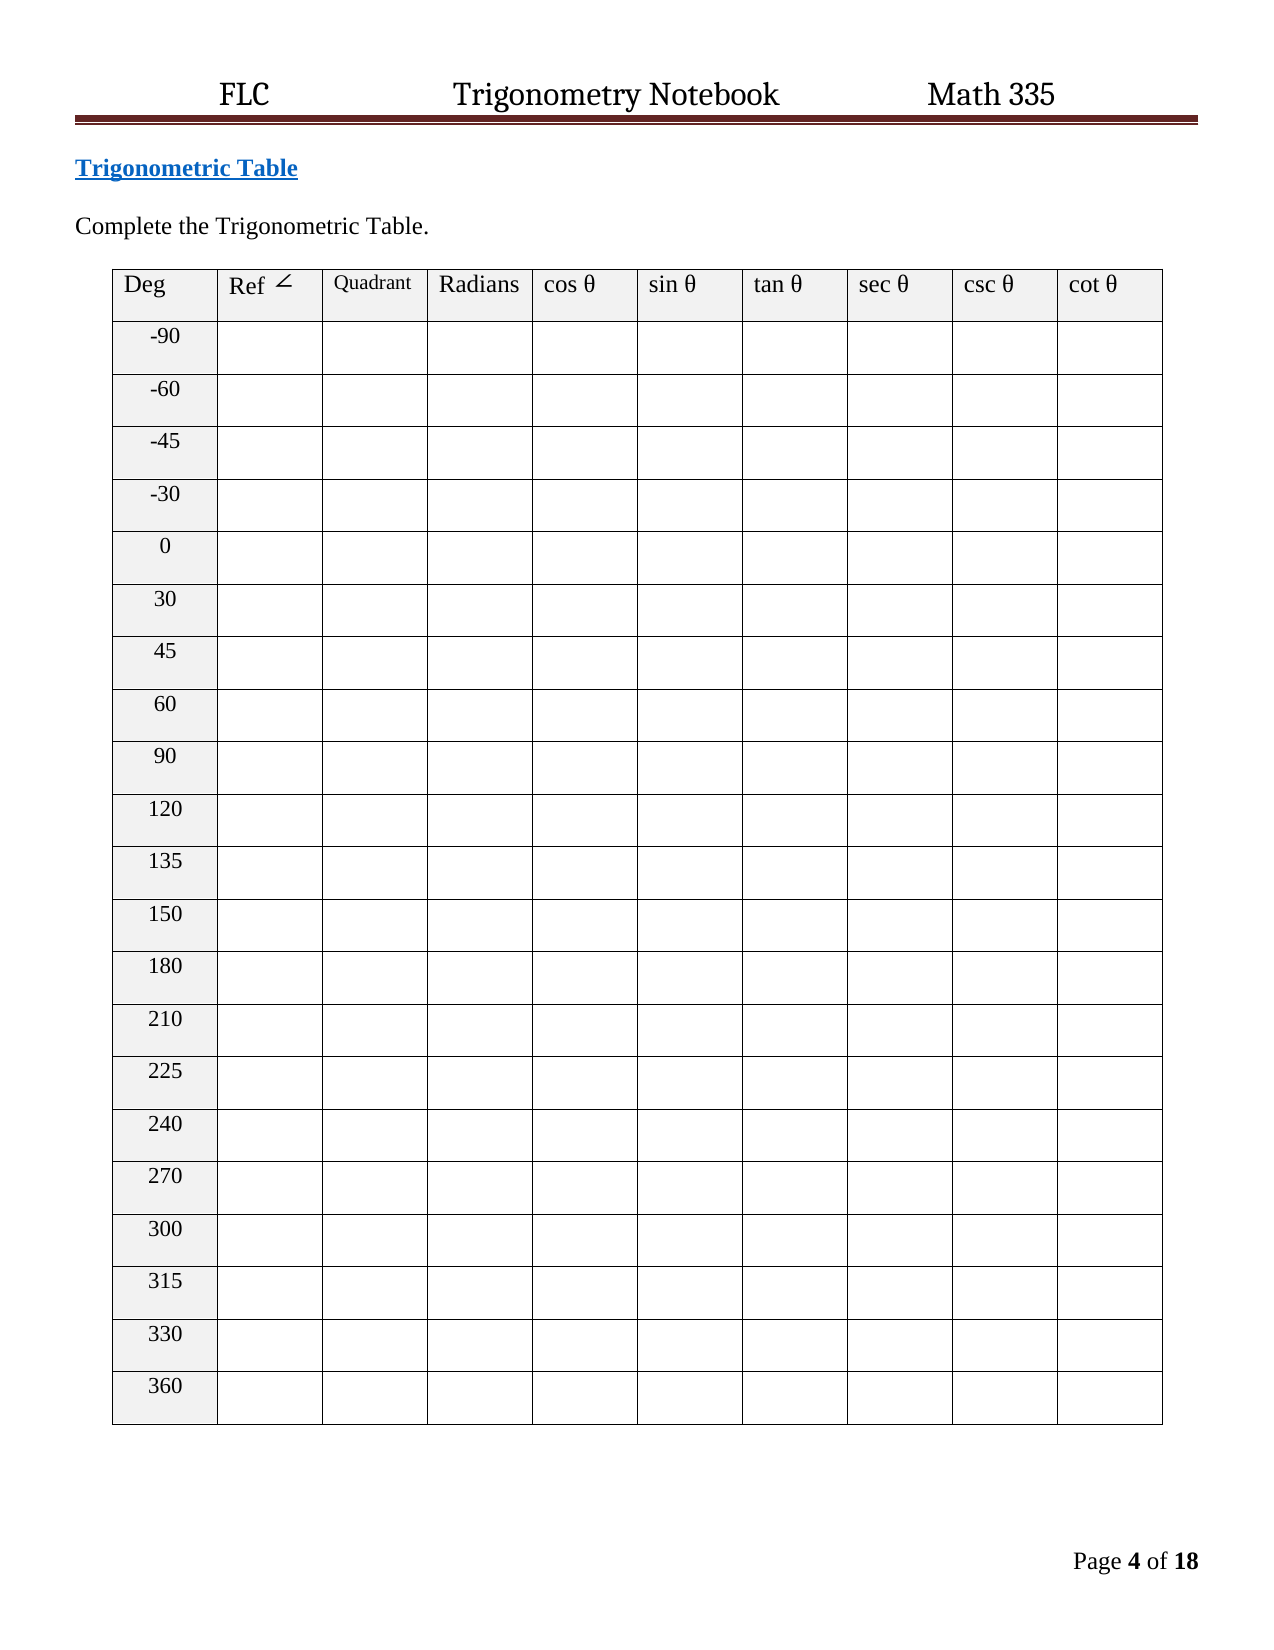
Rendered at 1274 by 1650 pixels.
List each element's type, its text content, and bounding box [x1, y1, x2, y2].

table_cell 60 [113, 690, 217, 741]
table_cell 0 [113, 532, 217, 583]
table_header cot θ [1058, 270, 1162, 321]
table_cell -90 [113, 322, 217, 373]
table_cell [638, 322, 742, 373]
table_cell [848, 1267, 952, 1318]
table_cell [1058, 742, 1162, 793]
table_cell 45 [218, 1267, 322, 1318]
table_cell [218, 427, 322, 478]
table_cell 0 [218, 952, 322, 1003]
table_cell [218, 480, 322, 531]
table_cell [323, 1320, 427, 1371]
table_cell [323, 742, 427, 793]
table_cell [1058, 637, 1162, 688]
table_cell 0 [428, 532, 532, 583]
table_header sin θ [638, 270, 742, 321]
table_cell [848, 795, 952, 846]
table_cell [323, 1372, 427, 1423]
table_cell [638, 1162, 742, 1213]
table_cell 180 [113, 952, 217, 1003]
table_cell [848, 952, 952, 1003]
table_cell [428, 585, 532, 636]
table_cell [533, 585, 637, 636]
table_cell 270 [113, 1162, 217, 1213]
table_cell [743, 637, 847, 688]
table_cell -60 [113, 375, 217, 426]
table_cell [1058, 1267, 1162, 1318]
table_cell 135 [113, 847, 217, 898]
table_cell [848, 375, 952, 426]
table_cell 150 [113, 900, 217, 951]
table_header Radians [428, 270, 532, 321]
table_cell [533, 742, 637, 793]
table_cell [533, 637, 637, 688]
table_cell 120 [113, 795, 217, 846]
table_cell [638, 1005, 742, 1056]
table_cell [953, 322, 1057, 373]
table_cell [533, 1372, 637, 1423]
table_cell 30 [218, 900, 322, 951]
table_cell [638, 742, 742, 793]
table_cell [1058, 1110, 1162, 1161]
table_cell 60 [218, 690, 322, 741]
table_cell [1058, 427, 1162, 478]
table_cell [848, 585, 952, 636]
table_cell [428, 1372, 532, 1423]
table_cell [743, 1320, 847, 1371]
table_cell [428, 1215, 532, 1266]
table_cell [638, 585, 742, 636]
table_cell [1058, 952, 1162, 1003]
table_cell 30 [218, 1005, 322, 1056]
table_cell [743, 1162, 847, 1213]
text Trigonometric Table [75, 153, 1198, 182]
table_cell [953, 847, 1057, 898]
table_cell [953, 1005, 1057, 1056]
table_cell 60 [218, 1110, 322, 1161]
table_cell [743, 1372, 847, 1423]
table_cell [1058, 900, 1162, 951]
table_cell 30 [113, 585, 217, 636]
table_cell [533, 1162, 637, 1213]
table_cell [428, 427, 532, 478]
table_cell [953, 1215, 1057, 1266]
table_cell 0 [1058, 532, 1162, 583]
table_cell [218, 322, 322, 373]
table_cell [953, 637, 1057, 688]
table_cell [1058, 585, 1162, 636]
table_cell [323, 427, 427, 478]
table_cell [533, 427, 637, 478]
table_cell [953, 742, 1057, 793]
table_cell [953, 427, 1057, 478]
table_cell [428, 900, 532, 951]
table_cell [533, 480, 637, 531]
table_cell [848, 427, 952, 478]
table_cell [428, 690, 532, 741]
table_cell [428, 1320, 532, 1371]
table_cell [638, 427, 742, 478]
table_cell [638, 637, 742, 688]
table_cell [848, 532, 952, 583]
table_cell [533, 1267, 637, 1318]
table_cell [743, 847, 847, 898]
table_cell [1058, 1005, 1162, 1056]
table_cell [638, 1110, 742, 1161]
table_cell [743, 900, 847, 951]
table_cell [953, 532, 1057, 583]
table_cell [953, 690, 1057, 741]
table_cell [1058, 1162, 1162, 1213]
table_cell 45 [218, 847, 322, 898]
table_cell 0 [218, 532, 322, 583]
table_cell [533, 952, 637, 1003]
table_cell [848, 900, 952, 951]
table_cell 90 [113, 742, 217, 793]
table_cell [743, 1110, 847, 1161]
table_cell [638, 1372, 742, 1423]
table_cell [1058, 1320, 1162, 1371]
table_cell [848, 742, 952, 793]
table_cell [848, 1057, 952, 1108]
table_cell [953, 375, 1057, 426]
table_cell [953, 480, 1057, 531]
table_cell [428, 1057, 532, 1108]
table_cell 0 [218, 1372, 322, 1423]
table_cell [323, 1267, 427, 1318]
table_cell [323, 690, 427, 741]
table_cell 90 [218, 1162, 322, 1213]
table_cell [428, 322, 532, 373]
table_cell [533, 795, 637, 846]
table_cell [953, 1320, 1057, 1371]
table_cell [428, 952, 532, 1003]
table_cell [1058, 795, 1162, 846]
table_cell [848, 1372, 952, 1423]
table_cell 0 [533, 532, 637, 583]
table_cell [638, 952, 742, 1003]
table_cell [323, 952, 427, 1003]
table_cell [323, 322, 427, 373]
table_cell [533, 322, 637, 373]
table_cell [743, 1267, 847, 1318]
table_header Ref [218, 270, 322, 321]
table_cell [743, 795, 847, 846]
table_cell [323, 1215, 427, 1266]
table_cell 330 [113, 1320, 217, 1371]
table_cell -30 [113, 480, 217, 531]
table_cell 1 [638, 532, 742, 583]
text Complete the Trigonometric Table. [75, 211, 1198, 240]
table_cell 45 [218, 1057, 322, 1108]
table_cell [743, 427, 847, 478]
table_cell [638, 480, 742, 531]
table_header Quadrant [323, 270, 427, 321]
table_cell [1058, 480, 1162, 531]
table_cell [533, 1057, 637, 1108]
table_cell [1058, 1057, 1162, 1108]
table_cell [428, 375, 532, 426]
table_cell [323, 375, 427, 426]
table_cell [1058, 1372, 1162, 1423]
table_cell [1058, 375, 1162, 426]
table_cell [323, 900, 427, 951]
table_cell [848, 1005, 952, 1056]
table_cell 60 [218, 1215, 322, 1266]
table_cell [743, 952, 847, 1003]
table_cell 30 [218, 1320, 322, 1371]
table_cell 210 [113, 1005, 217, 1056]
table_cell 360 [113, 1372, 217, 1423]
table_cell [428, 637, 532, 688]
table_cell [638, 375, 742, 426]
table_cell [953, 795, 1057, 846]
table_cell [1058, 690, 1162, 741]
table_cell 45 [218, 637, 322, 688]
table_cell [953, 1110, 1057, 1161]
table_cell [848, 637, 952, 688]
table_cell [848, 1320, 952, 1371]
table_cell [848, 1110, 952, 1161]
table_cell [638, 1320, 742, 1371]
table_cell [638, 1215, 742, 1266]
table_header sec θ [848, 270, 952, 321]
table_cell [743, 322, 847, 373]
table_cell 30 [218, 585, 322, 636]
table_cell [428, 1110, 532, 1161]
table_cell [743, 742, 847, 793]
table_cell [323, 1005, 427, 1056]
table_cell [743, 532, 847, 583]
table_cell [953, 900, 1057, 951]
table_cell -45 [113, 427, 217, 478]
table_cell [953, 1267, 1057, 1318]
table_cell 315 [113, 1267, 217, 1318]
table_cell [953, 1162, 1057, 1213]
table_cell [323, 1057, 427, 1108]
table_cell 60 [218, 795, 322, 846]
table_header csc θ [953, 270, 1057, 321]
table_cell [638, 690, 742, 741]
table_cell [848, 847, 952, 898]
table_cell [743, 1057, 847, 1108]
table_cell [953, 585, 1057, 636]
table_cell [848, 480, 952, 531]
table_cell [323, 532, 427, 583]
table_cell [953, 1057, 1057, 1108]
table_cell [428, 795, 532, 846]
table_cell [533, 375, 637, 426]
table_cell [743, 1215, 847, 1266]
table_cell [428, 1162, 532, 1213]
table_cell [1058, 1215, 1162, 1266]
table_cell [743, 690, 847, 741]
table_cell [533, 690, 637, 741]
table_cell [1058, 847, 1162, 898]
table_cell [533, 847, 637, 898]
table_cell [428, 480, 532, 531]
table_cell [428, 847, 532, 898]
table_cell [848, 690, 952, 741]
table_cell [533, 1320, 637, 1371]
table_cell [533, 1110, 637, 1161]
table_cell 225 [113, 1057, 217, 1108]
table_cell [638, 795, 742, 846]
table_cell [848, 1162, 952, 1213]
table_cell [428, 742, 532, 793]
table_cell [953, 952, 1057, 1003]
table_cell [323, 480, 427, 531]
table_cell 300 [113, 1215, 217, 1266]
table_cell [323, 585, 427, 636]
table_cell [848, 1215, 952, 1266]
table_cell [743, 480, 847, 531]
table_cell [743, 585, 847, 636]
table_cell [323, 847, 427, 898]
table_cell [638, 1057, 742, 1108]
table_cell 90 [218, 742, 322, 793]
table_header tan θ [743, 270, 847, 321]
table_header cos θ [533, 270, 637, 321]
table_cell [743, 1005, 847, 1056]
table_cell [638, 900, 742, 951]
table_cell [638, 847, 742, 898]
table_cell [533, 1215, 637, 1266]
table_cell [323, 637, 427, 688]
table_cell [638, 1267, 742, 1318]
table_cell 45 [113, 637, 217, 688]
table_cell [533, 900, 637, 951]
table_header Deg [113, 270, 217, 321]
table_cell [533, 1005, 637, 1056]
table_cell [323, 1162, 427, 1213]
table_cell [323, 795, 427, 846]
table_cell [218, 375, 322, 426]
table_cell [428, 1267, 532, 1318]
table_cell [428, 1005, 532, 1056]
table_cell 240 [113, 1110, 217, 1161]
table_cell [323, 1110, 427, 1161]
table_cell [743, 375, 847, 426]
table_cell [1058, 322, 1162, 373]
table_cell [953, 1372, 1057, 1423]
table_cell [848, 322, 952, 373]
